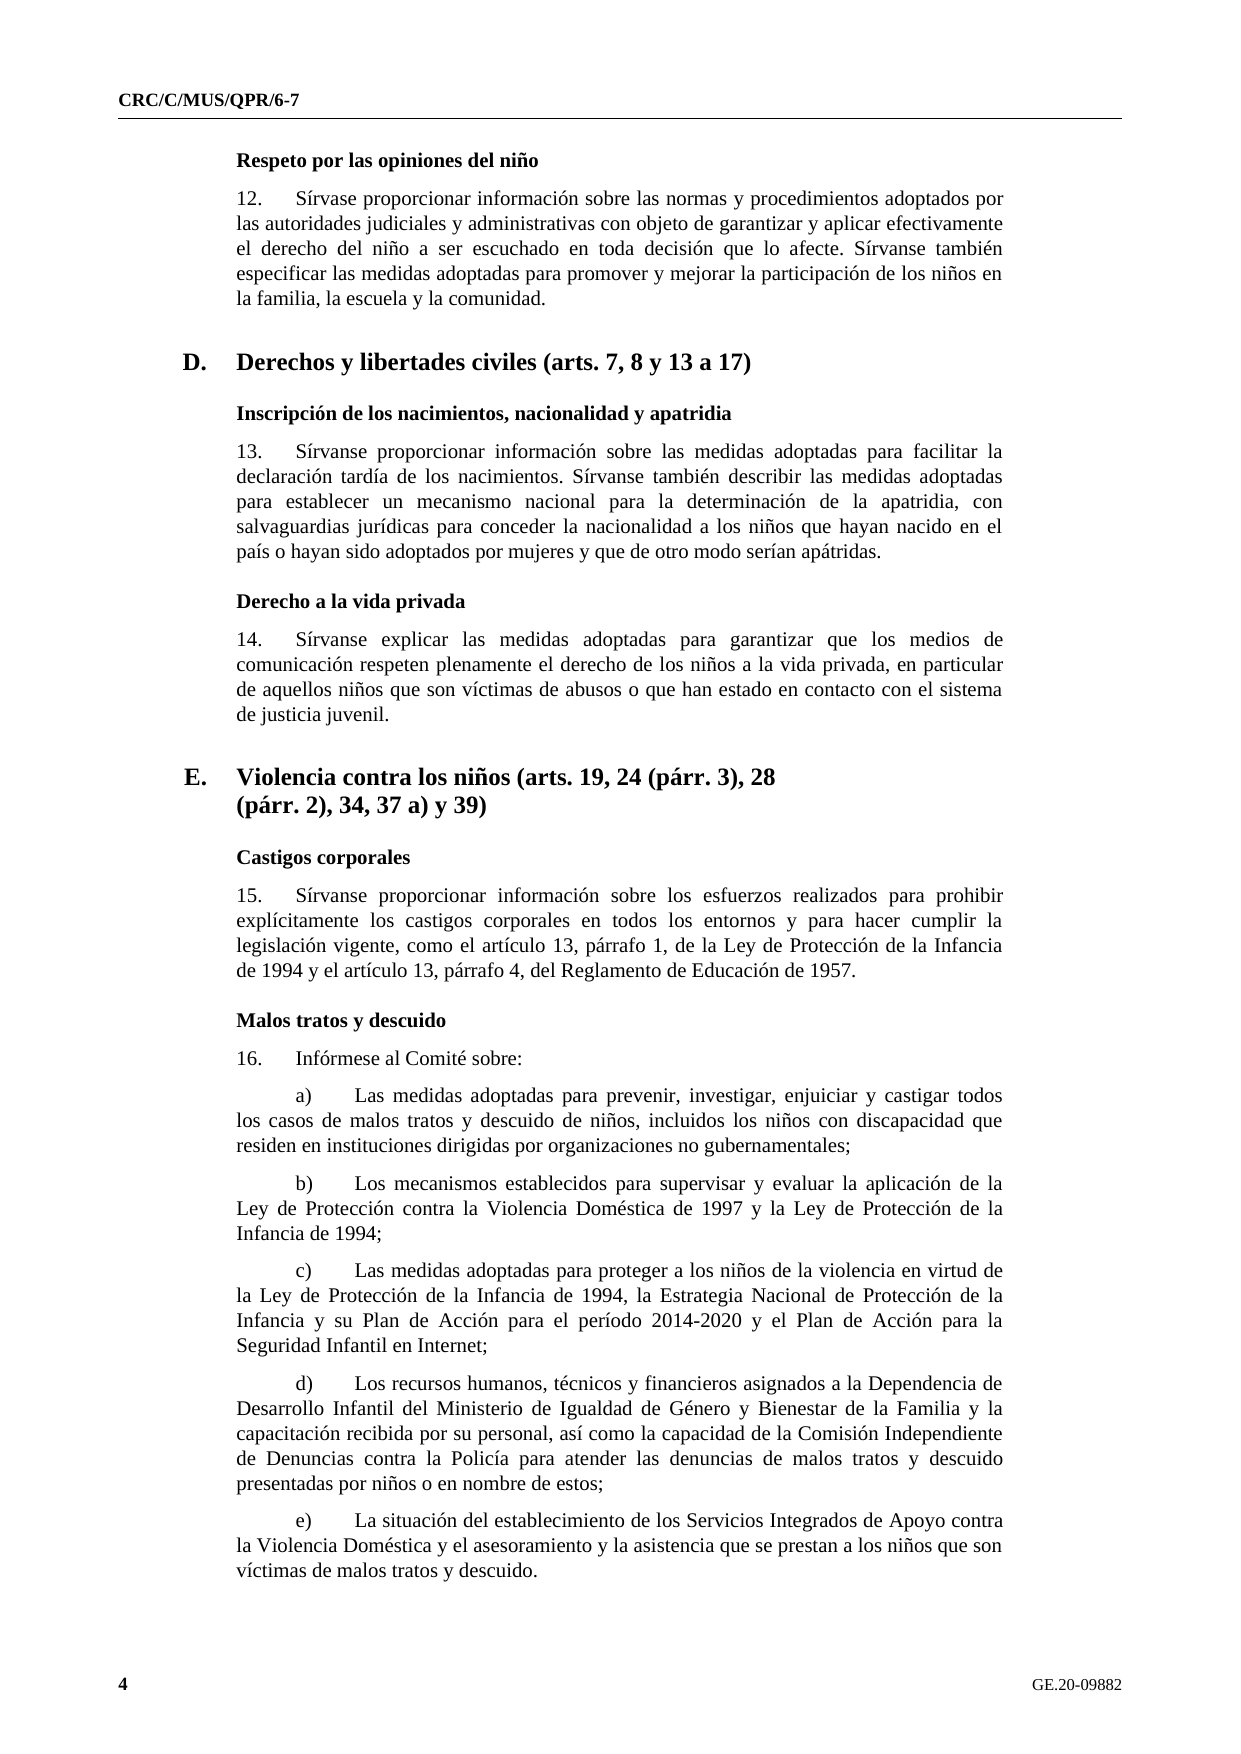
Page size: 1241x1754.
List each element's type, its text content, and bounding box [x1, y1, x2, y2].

text Inscripción de los nacimientos, nacionalidad y apatridia [118, 401, 1004, 426]
text 16. Infórmese al Comité sobre: [236, 1044, 1004, 1069]
text 12. Sírvase proporcionar información sobre las normas y procedimientos adoptados por las autoridades judiciales y administrativas con objeto de garantizar y aplicar efectivamente el derecho del niño a ser escuchado en toda decisión que lo afecte. Sírvanse también especificar las medidas adoptadas para promover y mejorar la participación de los niños en la familia, la escuela y la comunidad. [236, 185, 1004, 310]
text Derecho a la vida privada [118, 588, 1004, 613]
text c) Las medidas adoptadas para proteger a los niños de la violencia en virtud de la Ley de Protección de la Infancia de 1994, la Estrategia Nacional de Protección de la Infancia y su Plan de Acción para el período 2014-2020 y el Plan de Acción para la Seguridad Infantil en Internet; [236, 1257, 1004, 1357]
text D. Derechos y libertades civiles (arts. 7, 8 y 13 a 17) [118, 348, 1004, 376]
text 15. Sírvanse proporcionar información sobre los esfuerzos realizados para prohibir explícitamente los castigos corporales en todos los entornos y para hacer cumplir la legislación vigente, como el artículo 13, párrafo 1, de la Ley de Protección de la Infancia de 1994 y el artículo 13, párrafo 4, del Reglamento de Educación de 1957. [236, 882, 1004, 982]
text d) Los recursos humanos, técnicos y financieros asignados a la Dependencia de Desarrollo Infantil del Ministerio de Igualdad de Género y Bienestar de la Familia y la capacitación recibida por su personal, así como la capacidad de la Comisión Independiente de Denuncias contra la Policía para atender las denuncias de malos tratos y descuido presentadas por niños o en nombre de estos; [236, 1369, 1004, 1494]
text 14. Sírvanse explicar las medidas adoptadas para garantizar que los medios de comunicación respeten plenamente el derecho de los niños a la vida privada, en particular de aquellos niños que son víctimas de abusos o que han estado en contacto con el sistema de justicia juvenil. [236, 626, 1004, 726]
text Castigos corporales [118, 844, 1004, 869]
text a) Las medidas adoptadas para prevenir, investigar, enjuiciar y castigar todos los casos de malos tratos y descuido de niños, incluidos los niños con discapacidad que residen en instituciones dirigidas por organizaciones no gubernamentales; [236, 1082, 1004, 1157]
text Malos tratos y descuido [118, 1007, 1004, 1032]
text E. Violencia contra los niños (arts. 19, 24 (párr. 3), 28 (párr. 2), 34, 37 a) y 39) [118, 763, 1004, 819]
text Respeto por las opiniones del niño [118, 148, 1004, 173]
text e) La situación del establecimiento de los Servicios Integrados de Apoyo contra la Violencia Doméstica y el asesoramiento y la asistencia que se prestan a los niños que son víctimas de malos tratos y descuido. [236, 1507, 1004, 1582]
text 13. Sírvanse proporcionar información sobre las medidas adoptadas para facilitar la declaración tardía de los nacimientos. Sírvanse también describir las medidas adoptadas para establecer un mecanismo nacional para la determinación de la apatridia, con salvaguardias jurídicas para conceder la nacionalidad a los niños que hayan nacido en el país o hayan sido adoptados por mujeres y que de otro modo serían apátridas. [236, 438, 1004, 563]
text b) Los mecanismos establecidos para supervisar y evaluar la aplicación de la Ley de Protección contra la Violencia Doméstica de 1997 y la Ley de Protección de la Infancia de 1994; [236, 1169, 1004, 1244]
